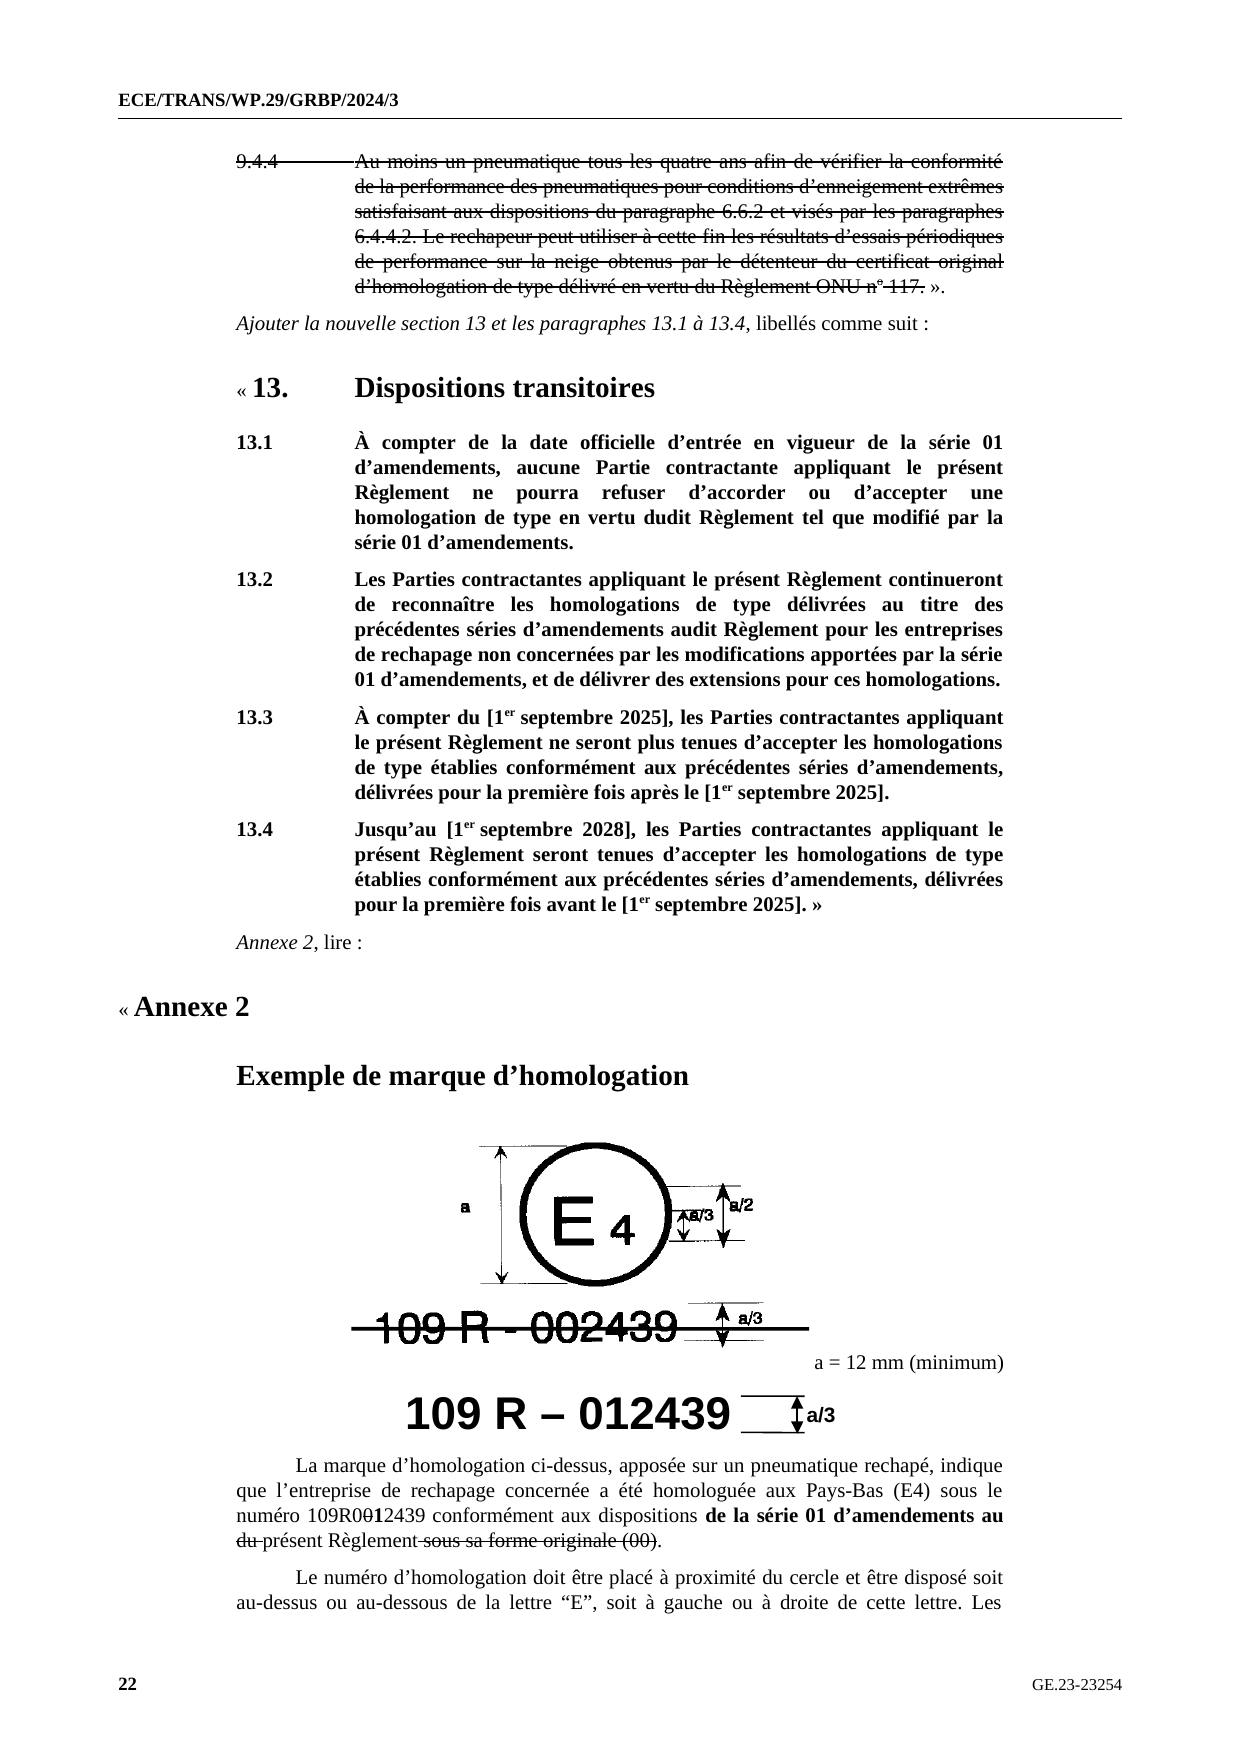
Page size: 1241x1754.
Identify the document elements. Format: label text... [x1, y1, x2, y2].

picture [350, 1116, 809, 1369]
text 13.1 À compter de la date officielle d’entrée en vigueur de la série 01 d’amendements, aucune Partie contractante appliquant le présent Règlement ne pourra refuser d’accorder ou d’accepter une homologation de type en vertu dudit Règlement tel que modifié par la série 01 d’amendements. [236, 429, 1004, 554]
text Annexe 2, lire : [236, 929, 1004, 954]
text 13.4 Jusqu’au [1er septembre 2028], les Parties contractantes appliquant le présent Règlement seront tenues d’accepter les homologations de type établies conformément aux précédentes séries d’amendements, délivrées pour la première fois avant le [1er septembre 2025]. » [236, 816, 1004, 916]
text « 13. Dispositions transitoires [236, 373, 1004, 404]
text La marque d’homologation ci-dessus, apposée sur un pneumatique rechapé, indique que l’entreprise de rechapage concernée a été homologuée aux Pays-Bas (E4) sous le numéro 109R0012439 conformément aux dispositions de la série 01 d’amendements au du présent Règlement sous sa forme originale (00). [236, 1452, 1004, 1552]
text 13.2 Les Parties contractantes appliquant le présent Règlement continueront de reconnaître les homologations de type délivrées au titre des précédentes séries d’amendements audit Règlement pour les entreprises de rechapage non concernées par les modifications apportées par la série 01 d’amendements, et de délivrer des extensions pour ces homologations. [236, 566, 1004, 691]
text 13.3 À compter du [1er septembre 2025], les Parties contractantes appliquant le présent Règlement ne seront plus tenues d’accepter les homologations de type établies conformément aux précédentes séries d’amendements, délivrées pour la première fois après le [1er septembre 2025]. [236, 704, 1004, 804]
text Ajouter la nouvelle section 13 et les paragraphes 13.1 à 13.4, libellés comme suit : [236, 310, 1004, 335]
text 9.4.4 Au moins un pneumatique tous les quatre ans afin de vérifier la conformité de la performance des pneumatiques pour conditions d’enneigement extrêmes satisfaisant aux dispositions du paragraphe 6.6.2 et visés par les paragraphes 6.4.4.2. Le rechapeur peut utiliser à cette fin les résultats d’essais périodiques de performance sur la neige obtenus par le détenteur du certificat original d’homologation de type délivré en vertu du Règlement ONU no 117. ». [236, 148, 1004, 298]
text Exemple de marque d’homologation [118, 1060, 1004, 1091]
text « Annexe 2 [118, 991, 1004, 1023]
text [236, 1564, 1004, 1614]
text 109 R – 012439 a/3 [236, 1387, 1004, 1439]
